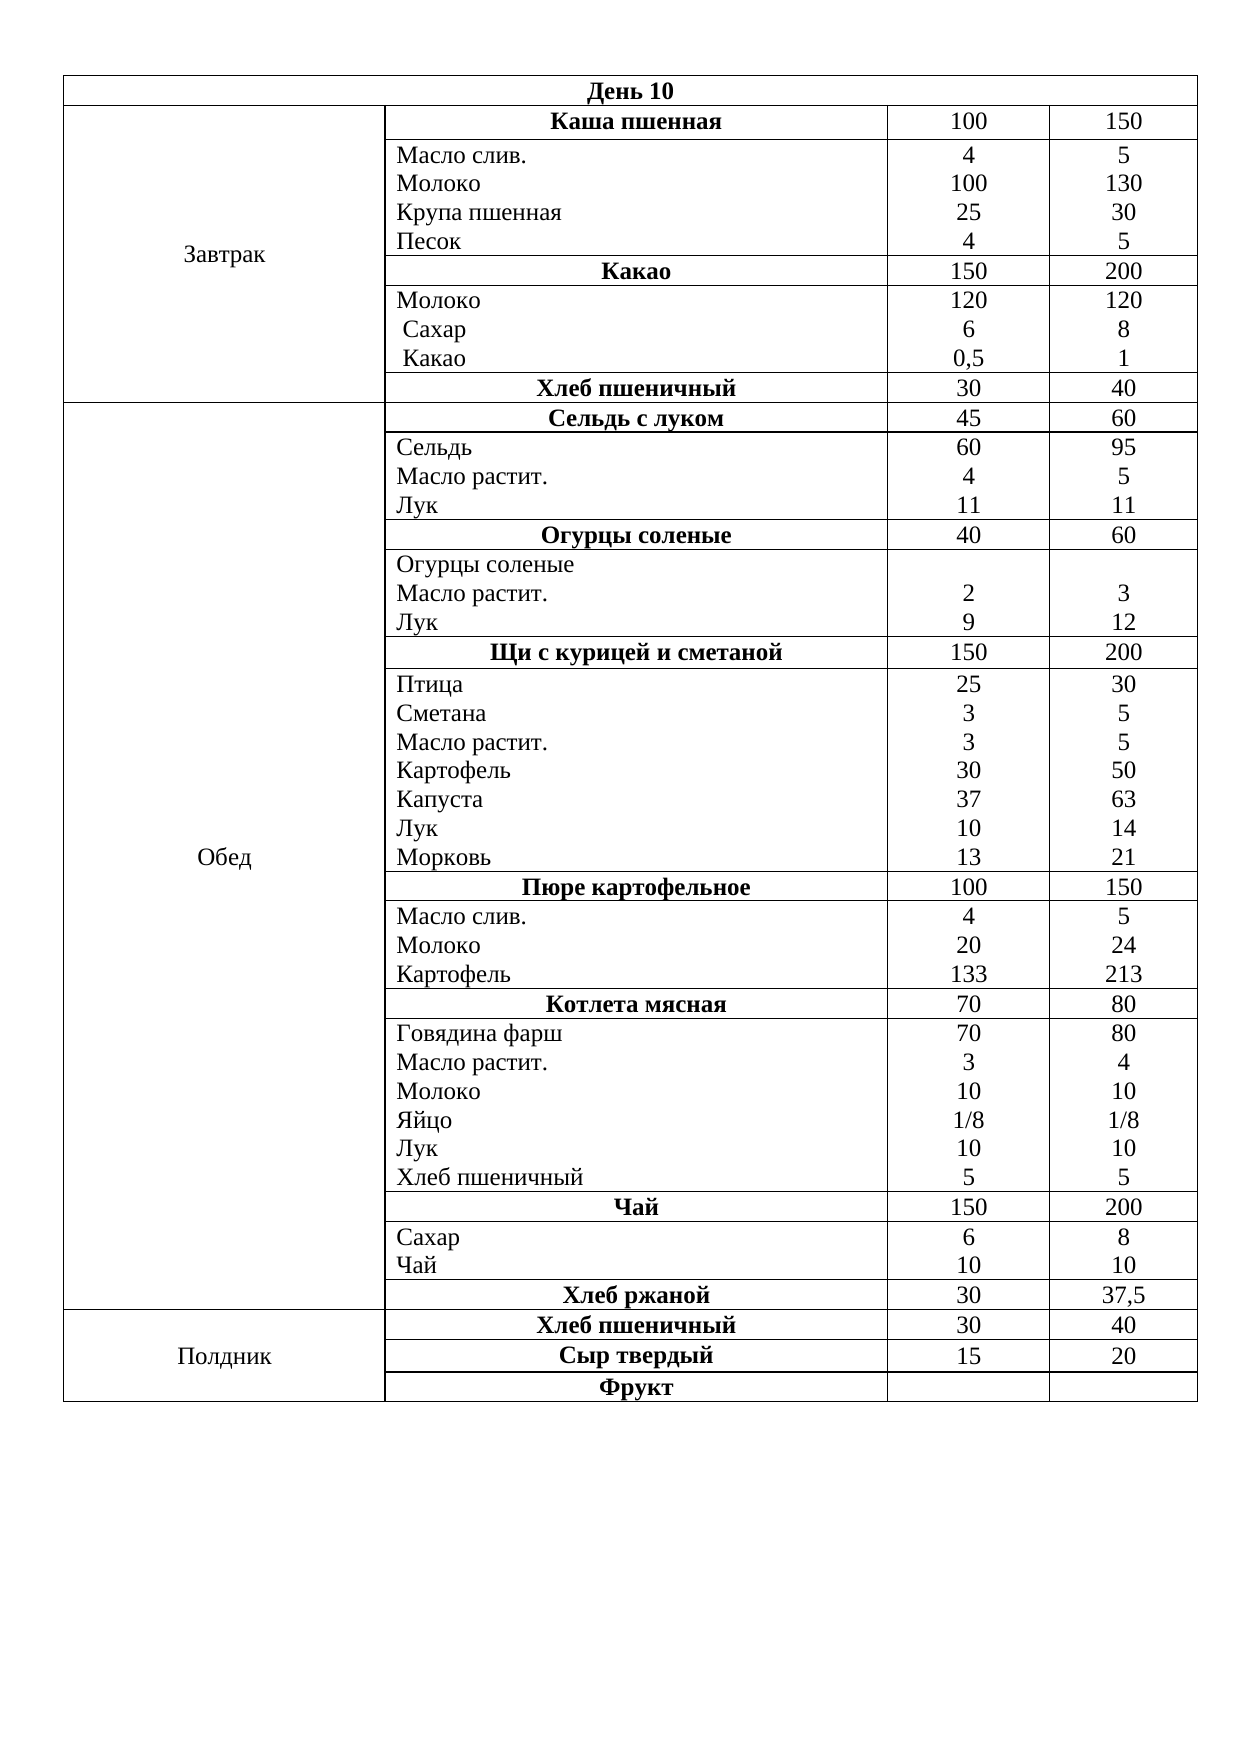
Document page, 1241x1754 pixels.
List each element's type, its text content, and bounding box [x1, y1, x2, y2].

table_cell Масло слив. Молоко Крупа пшенная Песок [386, 140, 887, 255]
table_cell 40 [888, 520, 1049, 548]
table_cell 37,5 [1050, 1280, 1197, 1309]
table_cell 70 3 10 1/8 10 5 [888, 1019, 1049, 1191]
table_cell Завтрак [64, 106, 384, 402]
table_cell 8 10 [1050, 1222, 1197, 1279]
table_cell Фрукт [386, 1373, 887, 1401]
table_cell Огурцы соленые Масло растит. Лук [386, 550, 887, 636]
table_cell 200 [1050, 256, 1197, 284]
table_cell Сыр твердый [386, 1340, 887, 1371]
table_cell Полдник [64, 1310, 384, 1401]
table_cell 40 [1050, 373, 1197, 402]
table_cell Хлеб ржаной [386, 1280, 887, 1309]
table_cell Молоко Сахар Какао [386, 286, 887, 372]
table_cell Хлеб пшеничный [386, 373, 887, 402]
table_cell Говядина фарш Масло растит. Молоко Яйцо Лук Хлеб пшеничный [386, 1019, 887, 1191]
table_cell Котлета мясная [386, 989, 887, 1017]
table_cell 2 9 [888, 550, 1049, 636]
table_cell 200 [1050, 637, 1197, 668]
table_cell Масло слив. Молоко Картофель [386, 901, 887, 988]
table_cell Птица Сметана Масло растит. Картофель Капуста Лук Морковь [386, 669, 887, 871]
table_cell 5 130 30 5 [1050, 140, 1197, 255]
table_cell 60 [1050, 403, 1197, 431]
table_cell 80 4 10 1/8 10 5 [1050, 1019, 1197, 1191]
table_cell 40 [1050, 1310, 1197, 1339]
table_cell 30 [888, 1310, 1049, 1339]
table_cell 80 [1050, 989, 1197, 1017]
table_cell Чай [386, 1192, 887, 1221]
table_cell 4 20 133 [888, 901, 1049, 988]
table_cell 150 [888, 1192, 1049, 1221]
table_cell Сельдь Масло растит. Лук [386, 433, 887, 519]
table_cell Хлеб пшеничный [386, 1310, 887, 1339]
table_cell 70 [888, 989, 1049, 1017]
table_cell [888, 1373, 1049, 1401]
table_cell 30 [888, 373, 1049, 402]
table_cell 60 4 11 [888, 433, 1049, 519]
table_cell 5 24 213 [1050, 901, 1197, 988]
table_cell Каша пшенная [386, 106, 887, 139]
table_cell 100 [888, 106, 1049, 139]
table_cell 100 [888, 872, 1049, 900]
table_cell 150 [888, 256, 1049, 284]
table_cell Щи с курицей и сметаной [386, 637, 887, 668]
table_cell Огурцы соленые [386, 520, 887, 548]
table_cell 20 [1050, 1340, 1197, 1371]
table_cell 200 [1050, 1192, 1197, 1221]
table_cell Пюре картофельное [386, 872, 887, 900]
table_cell Сахар Чай [386, 1222, 887, 1279]
table_cell 150 [1050, 106, 1197, 139]
table_cell 95 5 11 [1050, 433, 1197, 519]
table_cell 4 100 25 4 [888, 140, 1049, 255]
table_cell 45 [888, 403, 1049, 431]
table_cell Какао [386, 256, 887, 284]
table_cell 25 3 3 30 37 10 13 [888, 669, 1049, 871]
table_cell [1050, 1373, 1197, 1401]
table_cell Сельдь с луком [386, 403, 887, 431]
table_cell 30 5 5 50 63 14 21 [1050, 669, 1197, 871]
table_cell 6 10 [888, 1222, 1049, 1279]
table_cell 150 [1050, 872, 1197, 900]
table_cell 3 12 [1050, 550, 1197, 636]
table_cell 30 [888, 1280, 1049, 1309]
table_cell 150 [888, 637, 1049, 668]
table_cell 15 [888, 1340, 1049, 1371]
table_cell 60 [1050, 520, 1197, 548]
table_cell Обед [64, 403, 384, 1309]
table_cell 120 8 1 [1050, 286, 1197, 372]
table_header День 10 [64, 76, 1197, 105]
table_cell 120 6 0,5 [888, 286, 1049, 372]
